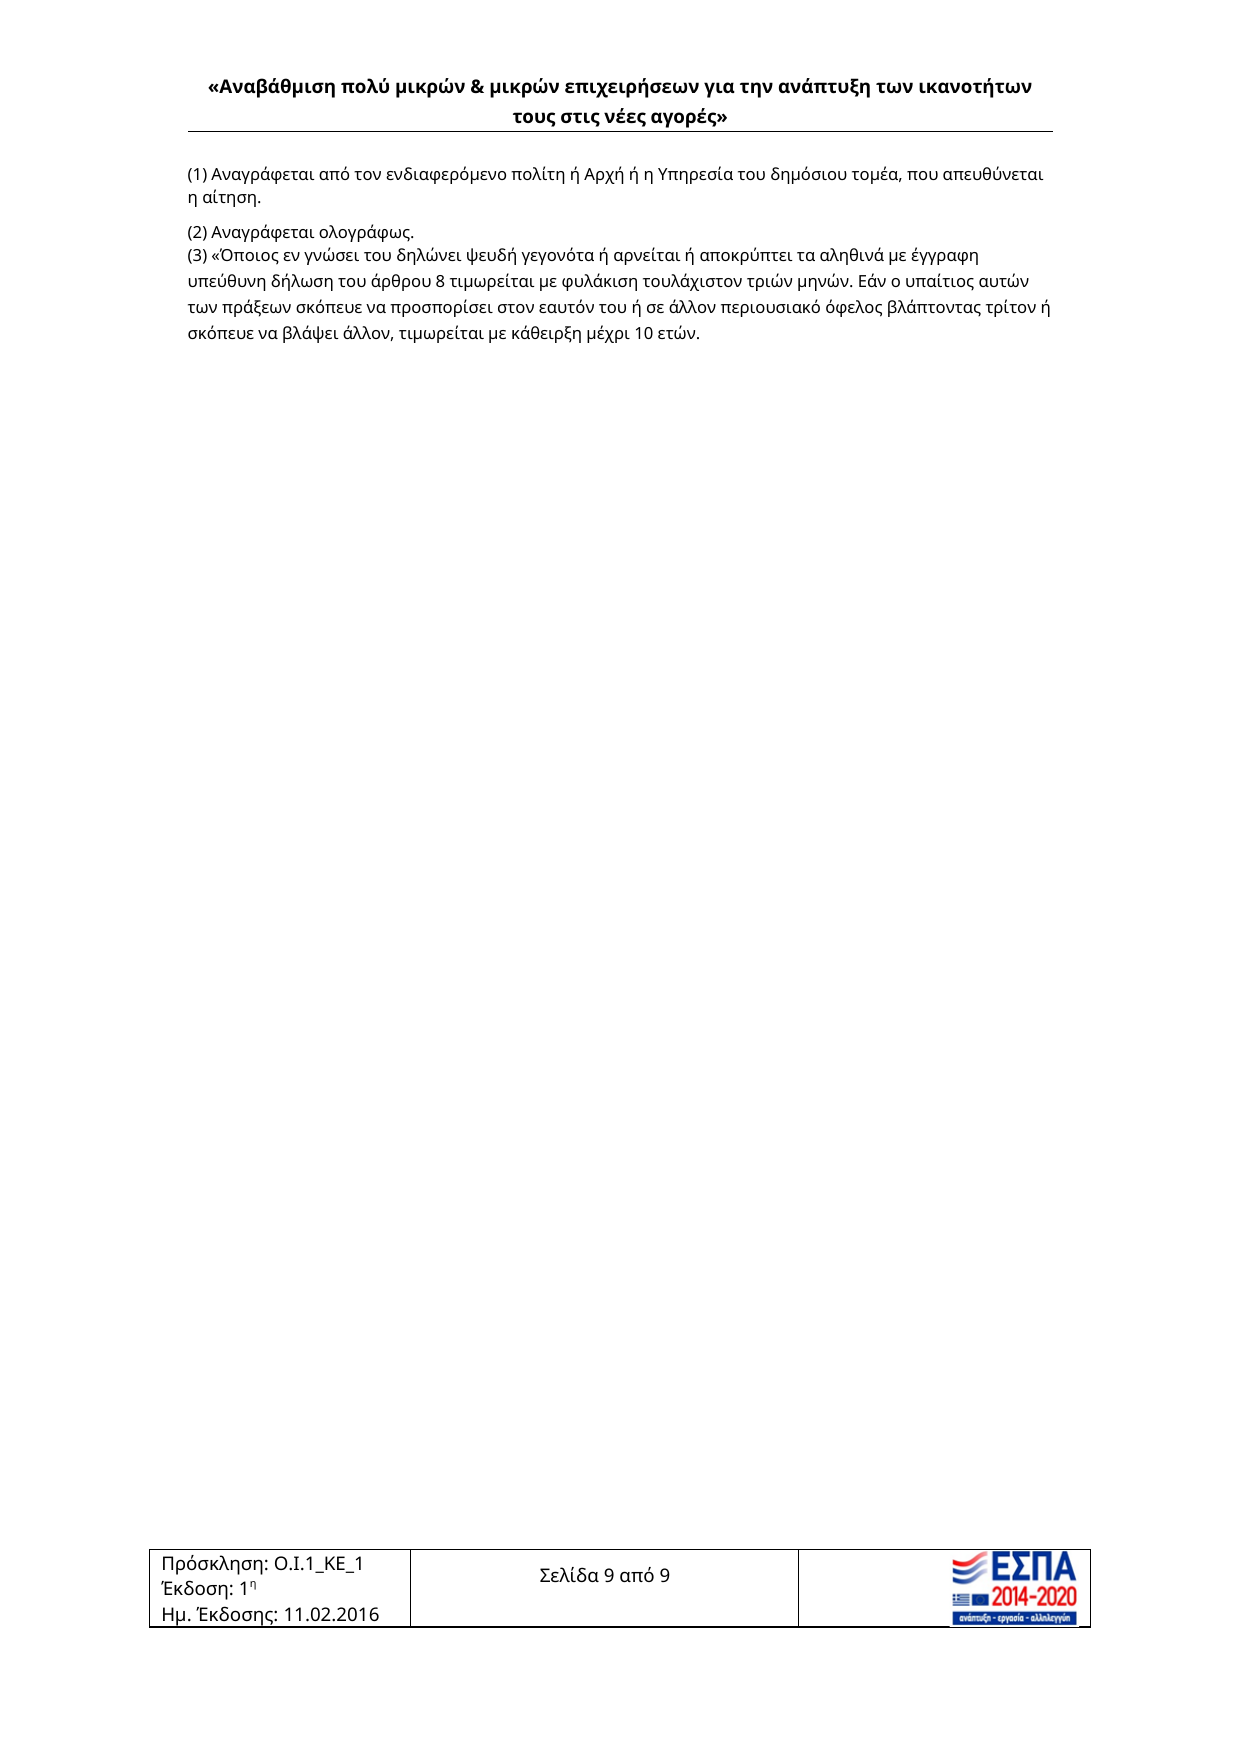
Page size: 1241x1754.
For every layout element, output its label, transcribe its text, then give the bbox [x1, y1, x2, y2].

text (2) Αναγράφεται ολογράφως. [187, 220, 1053, 243]
text (1) Αναγράφεται από τον ενδιαφερόμενο πολίτη ή Αρχή ή η Υπηρεσία του δημόσιου τομέα, που απευθύνεται η αίτηση. [187, 162, 1053, 208]
picture [949, 1550, 1080, 1627]
text (3) «Όποιος εν γνώσει του δηλώνει ψευδή γεγονότα ή αρνείται ή αποκρύπτει τα αληθινά με έγγραφη υπεύθυνη δήλωση του άρθρου 8 τιμωρείται με φυλάκιση τουλάχιστον τριών μηνών. Εάν ο υπαίτιος αυτών των πράξεων σκόπευε να προσπορίσει στον εαυτόν του ή σε άλλον περιουσιακό όφελος βλάπτοντας τρίτον ή σκόπευε να βλάψει άλλον, τιμωρείται με κάθειρξη μέχρι 10 ετών. [187, 243, 1053, 344]
